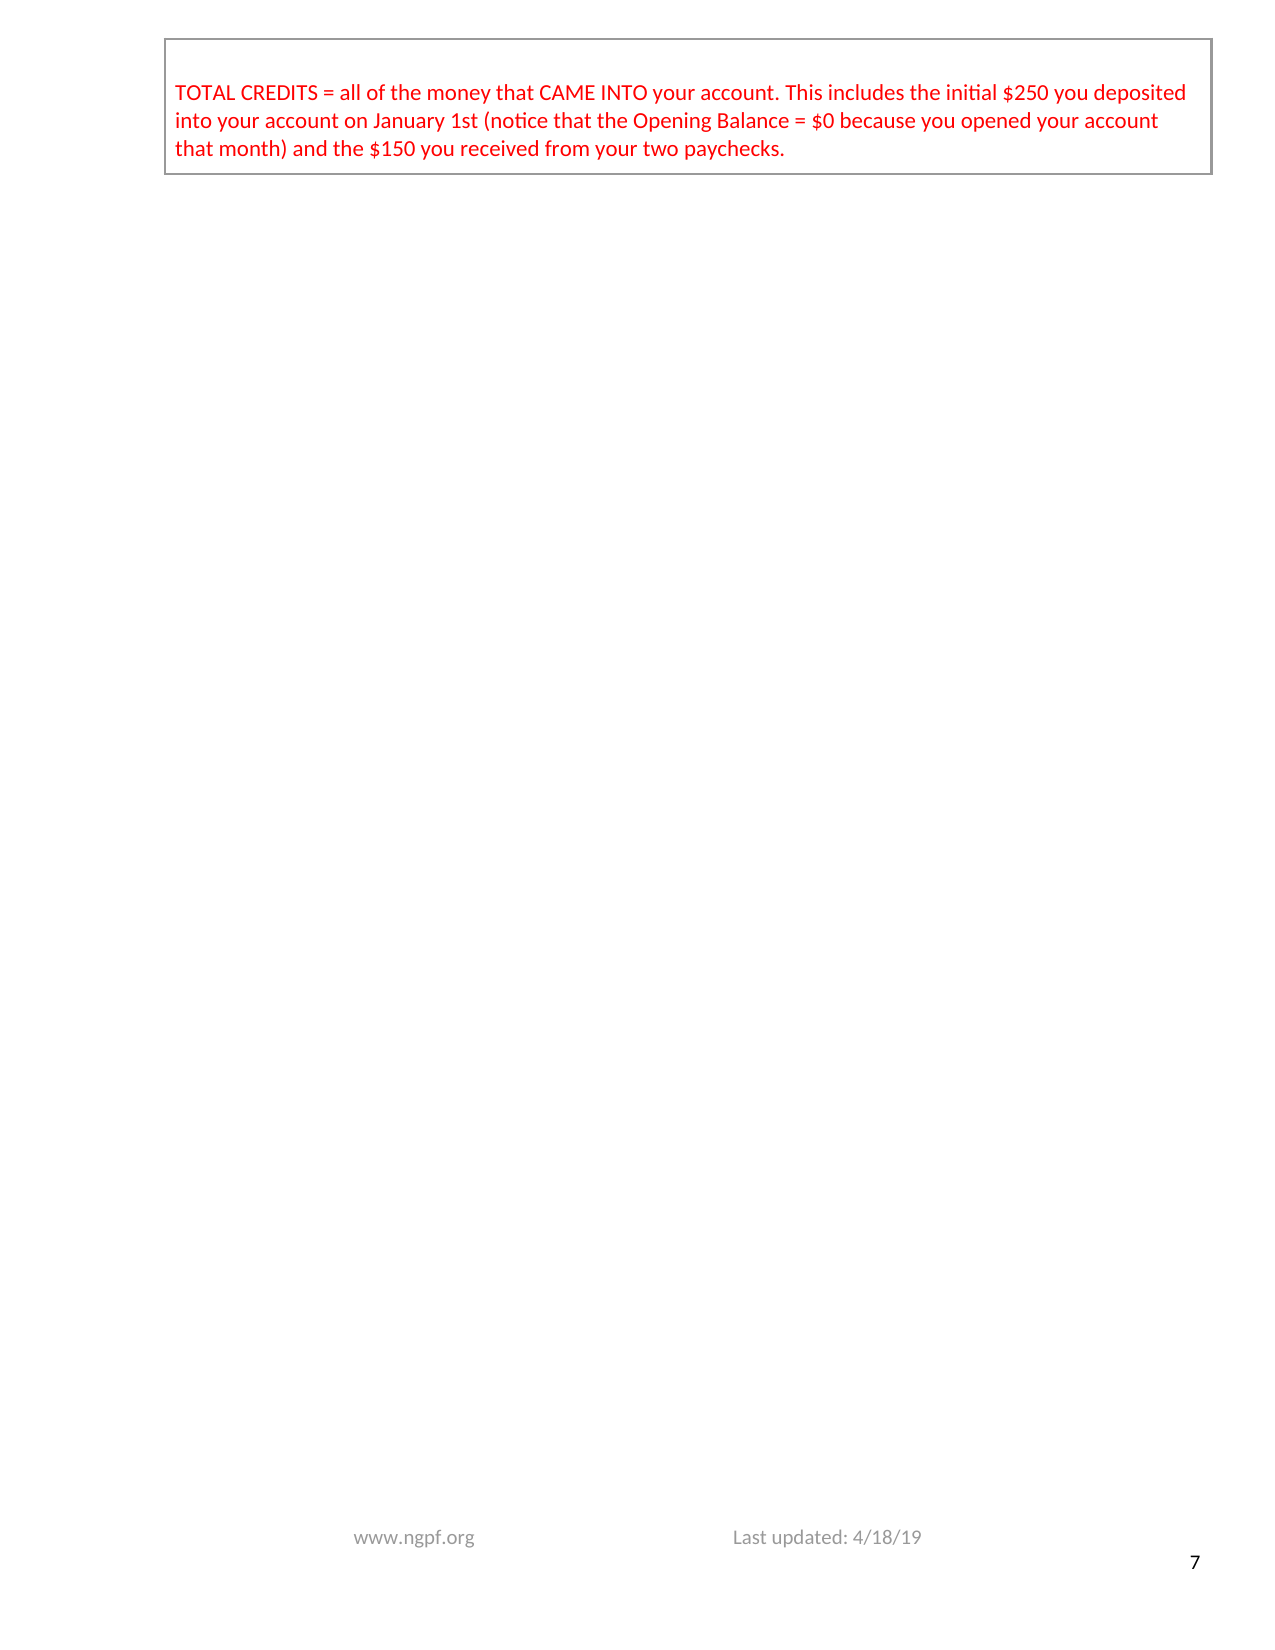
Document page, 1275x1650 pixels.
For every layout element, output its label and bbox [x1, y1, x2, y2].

table_header [166, 40, 1210, 172]
